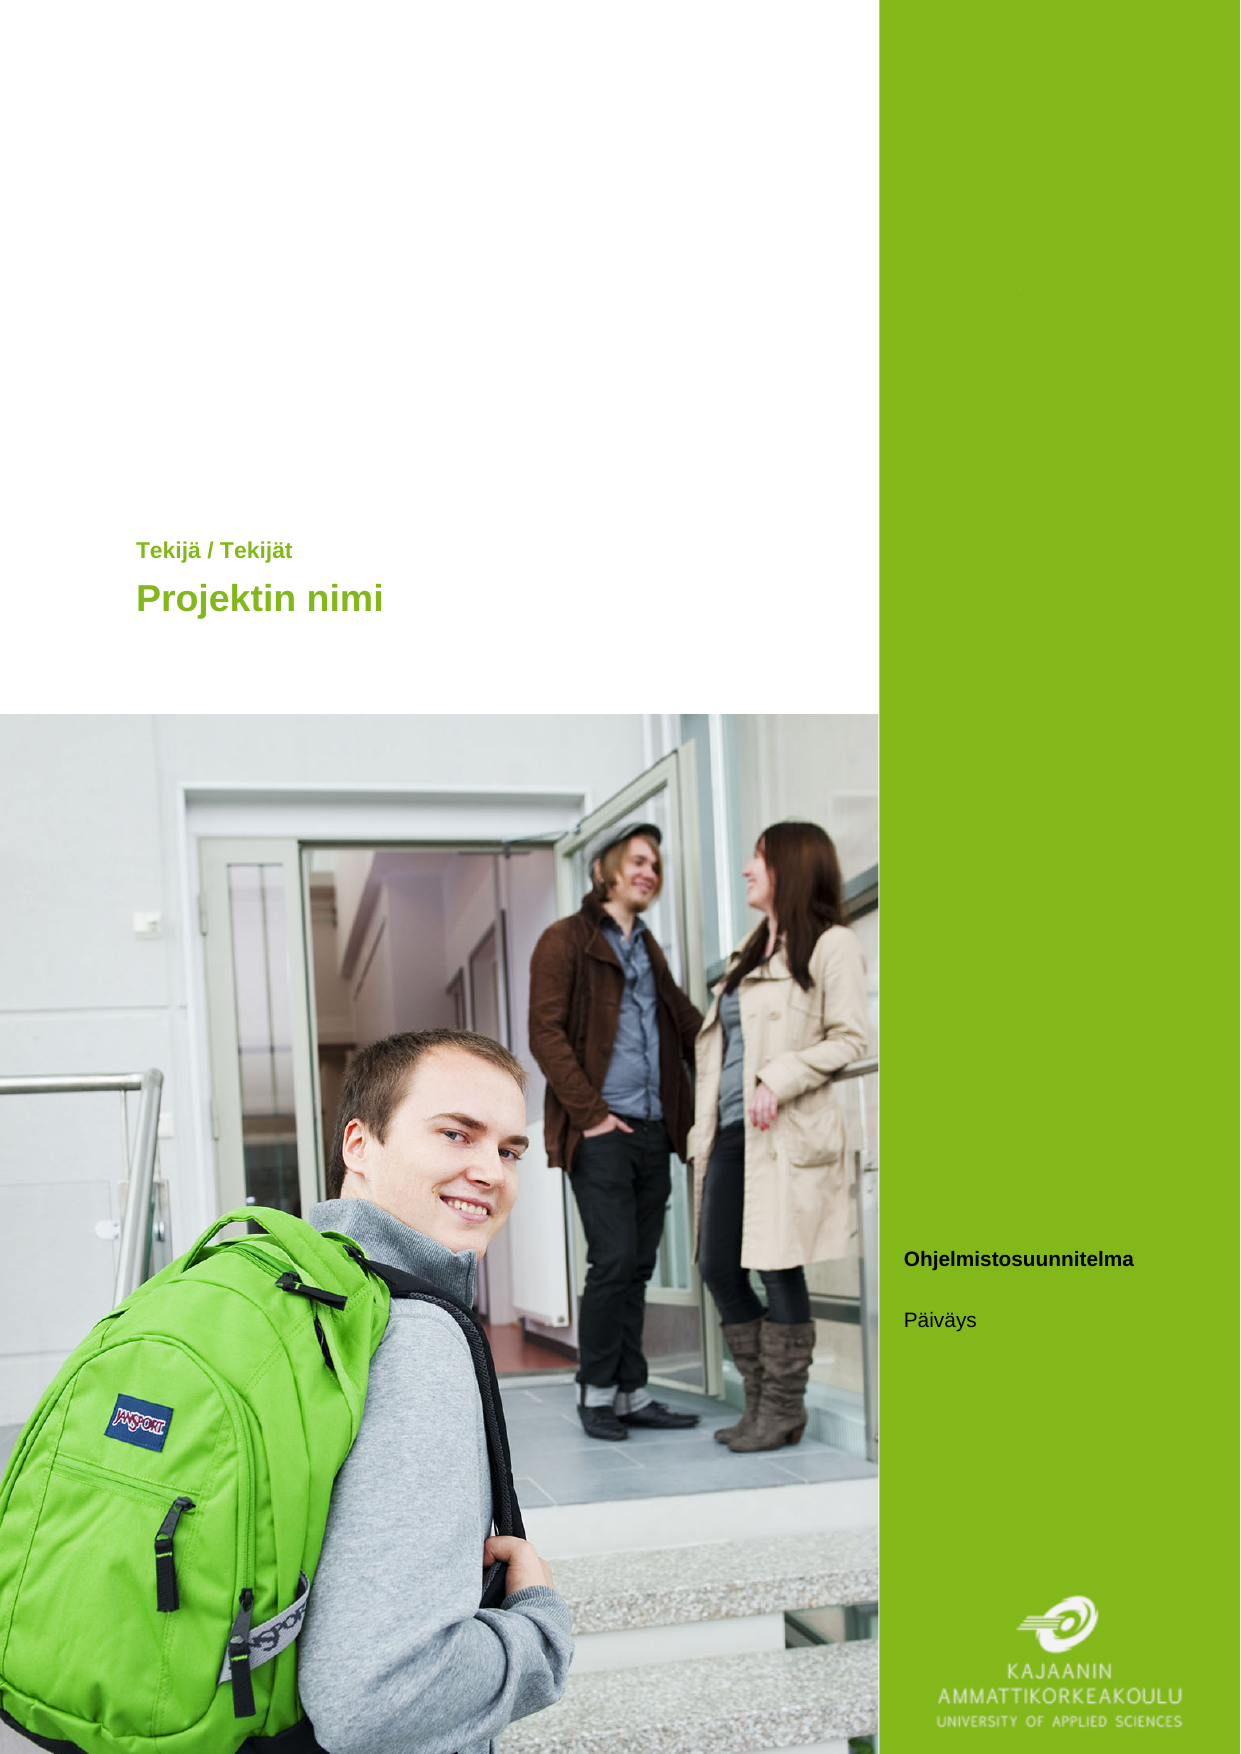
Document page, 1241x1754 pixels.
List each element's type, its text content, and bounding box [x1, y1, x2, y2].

text Ohjelmistosuunnitelma [904, 1247, 1152, 1271]
text Projektin nimi [136, 577, 880, 620]
text Tekijä / Tekijät [136, 537, 862, 563]
text Päiväys [904, 1307, 1152, 1331]
picture [0, 0, 1241, 1754]
